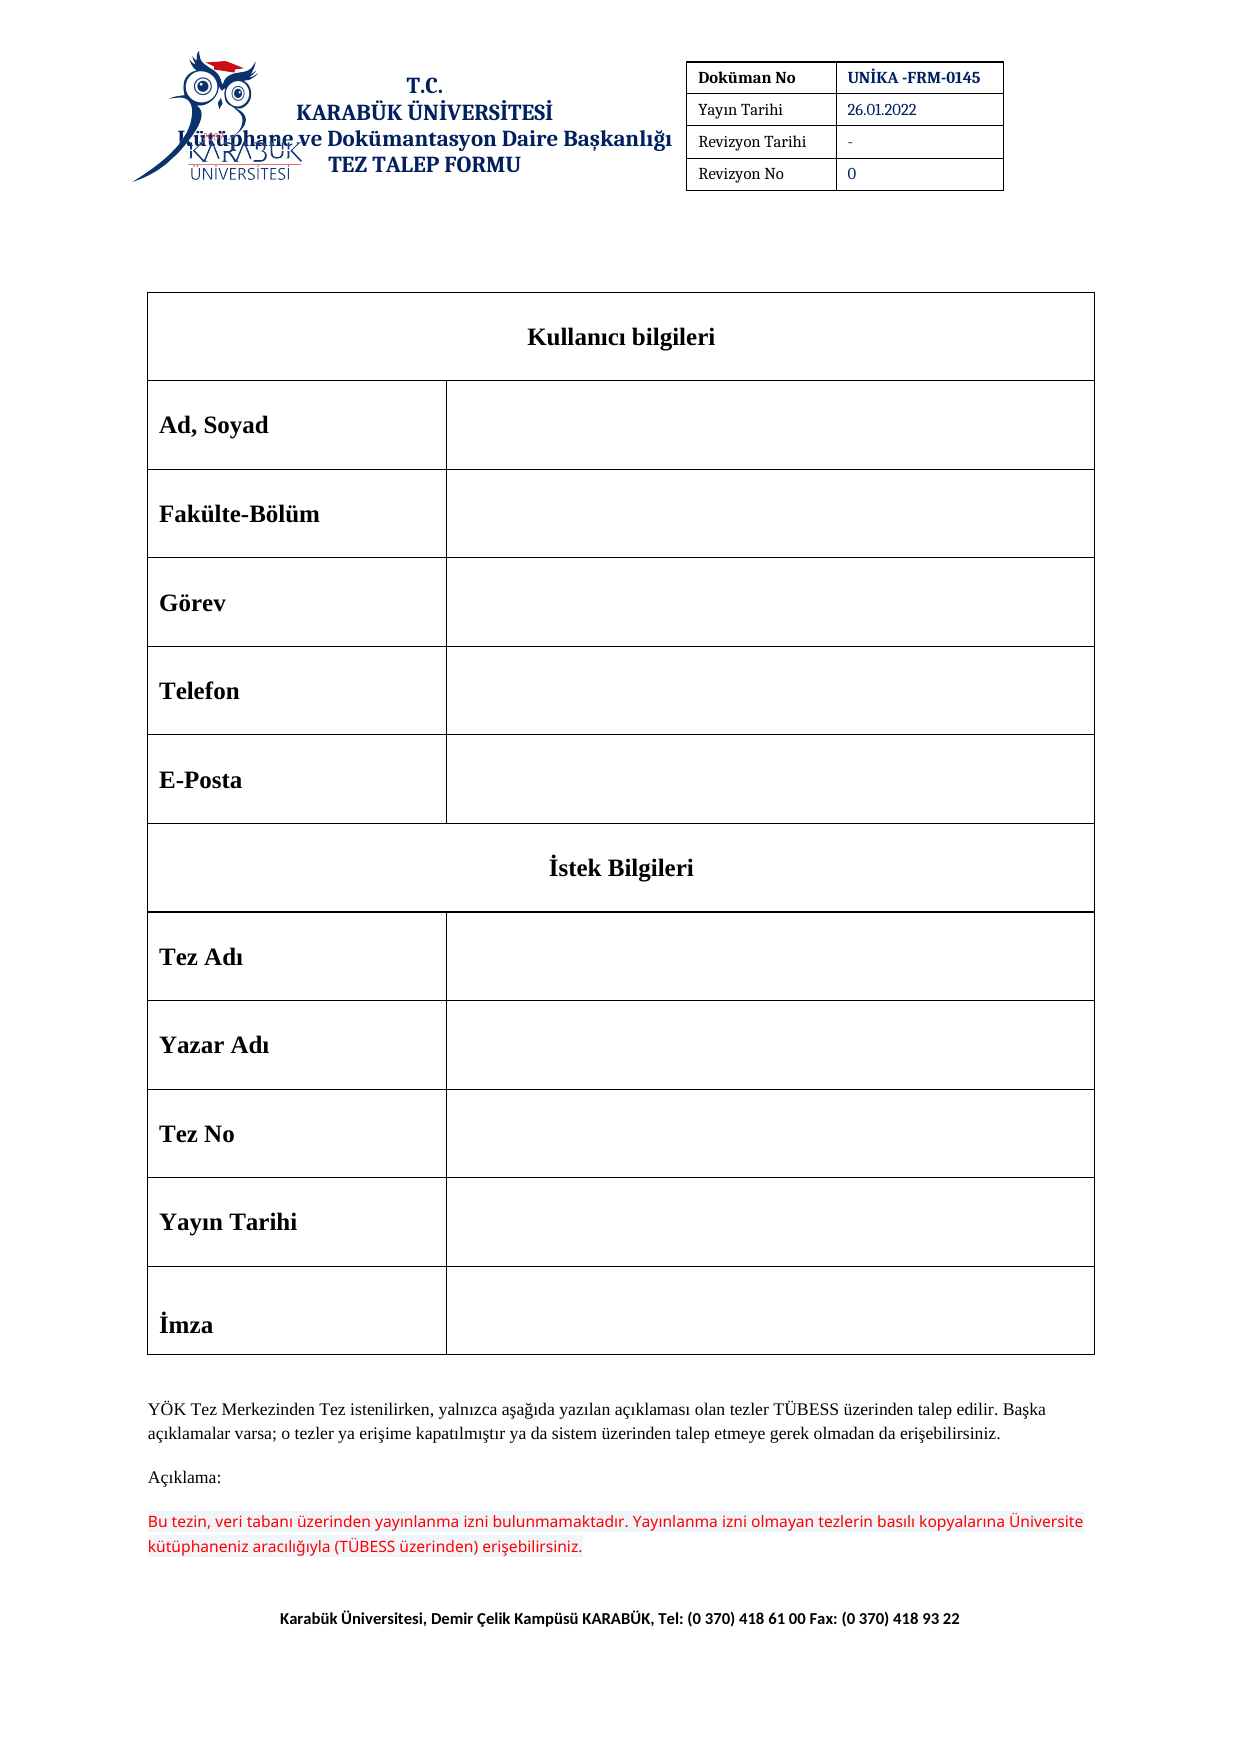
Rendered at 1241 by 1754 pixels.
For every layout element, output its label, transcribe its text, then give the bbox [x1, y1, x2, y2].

table_cell Tez Adı [148, 913, 446, 1000]
table_cell Yazar Adı [148, 1001, 446, 1088]
table_cell [447, 1090, 1094, 1177]
table_cell E-Posta [148, 735, 446, 823]
table_cell [447, 1178, 1094, 1266]
table_cell Tez No [148, 1090, 446, 1177]
table_header Kullanıcı bilgileri [148, 293, 1094, 380]
table_cell Görev [148, 558, 446, 646]
text YÖK Tez Merkezinden Tez istenilirken, yalnızca aşağıda yazılan açıklaması olan tezler TÜBESS üzerinden talep edilir. Başka açıklamalar varsa; o tezler ya erişime kapatılmıştır ya da sistem üzerinden talep etmeye gerek olmadan da erişebilirsiniz. [148, 1399, 1092, 1443]
table_cell [447, 735, 1094, 823]
table_cell [447, 647, 1094, 734]
table_cell Ad, Soyad [148, 381, 446, 469]
table_cell İstek Bilgileri [148, 824, 1094, 911]
table_cell Fakülte-Bölüm [148, 470, 446, 557]
table_cell [447, 558, 1094, 646]
table_cell Telefon [148, 647, 446, 734]
table_cell [447, 381, 1094, 469]
text Bu tezin, veri tabanı üzerinden yayınlanma izni bulunmamaktadır. Yayınlanma izni olmayan tezlerin basılı kopyalarına Üniversite kütüphaneniz aracılığıyla (TÜBESS üzerinden) erişebilirsiniz. [148, 1511, 1092, 1557]
table_cell İmza [148, 1267, 446, 1354]
table_cell [447, 913, 1094, 1000]
table_cell [447, 1001, 1094, 1088]
picture [132, 51, 302, 182]
text Açıklama: [148, 1467, 1092, 1487]
table_cell [447, 470, 1094, 557]
table_cell Yayın Tarihi [148, 1178, 446, 1266]
table_cell [447, 1267, 1094, 1354]
